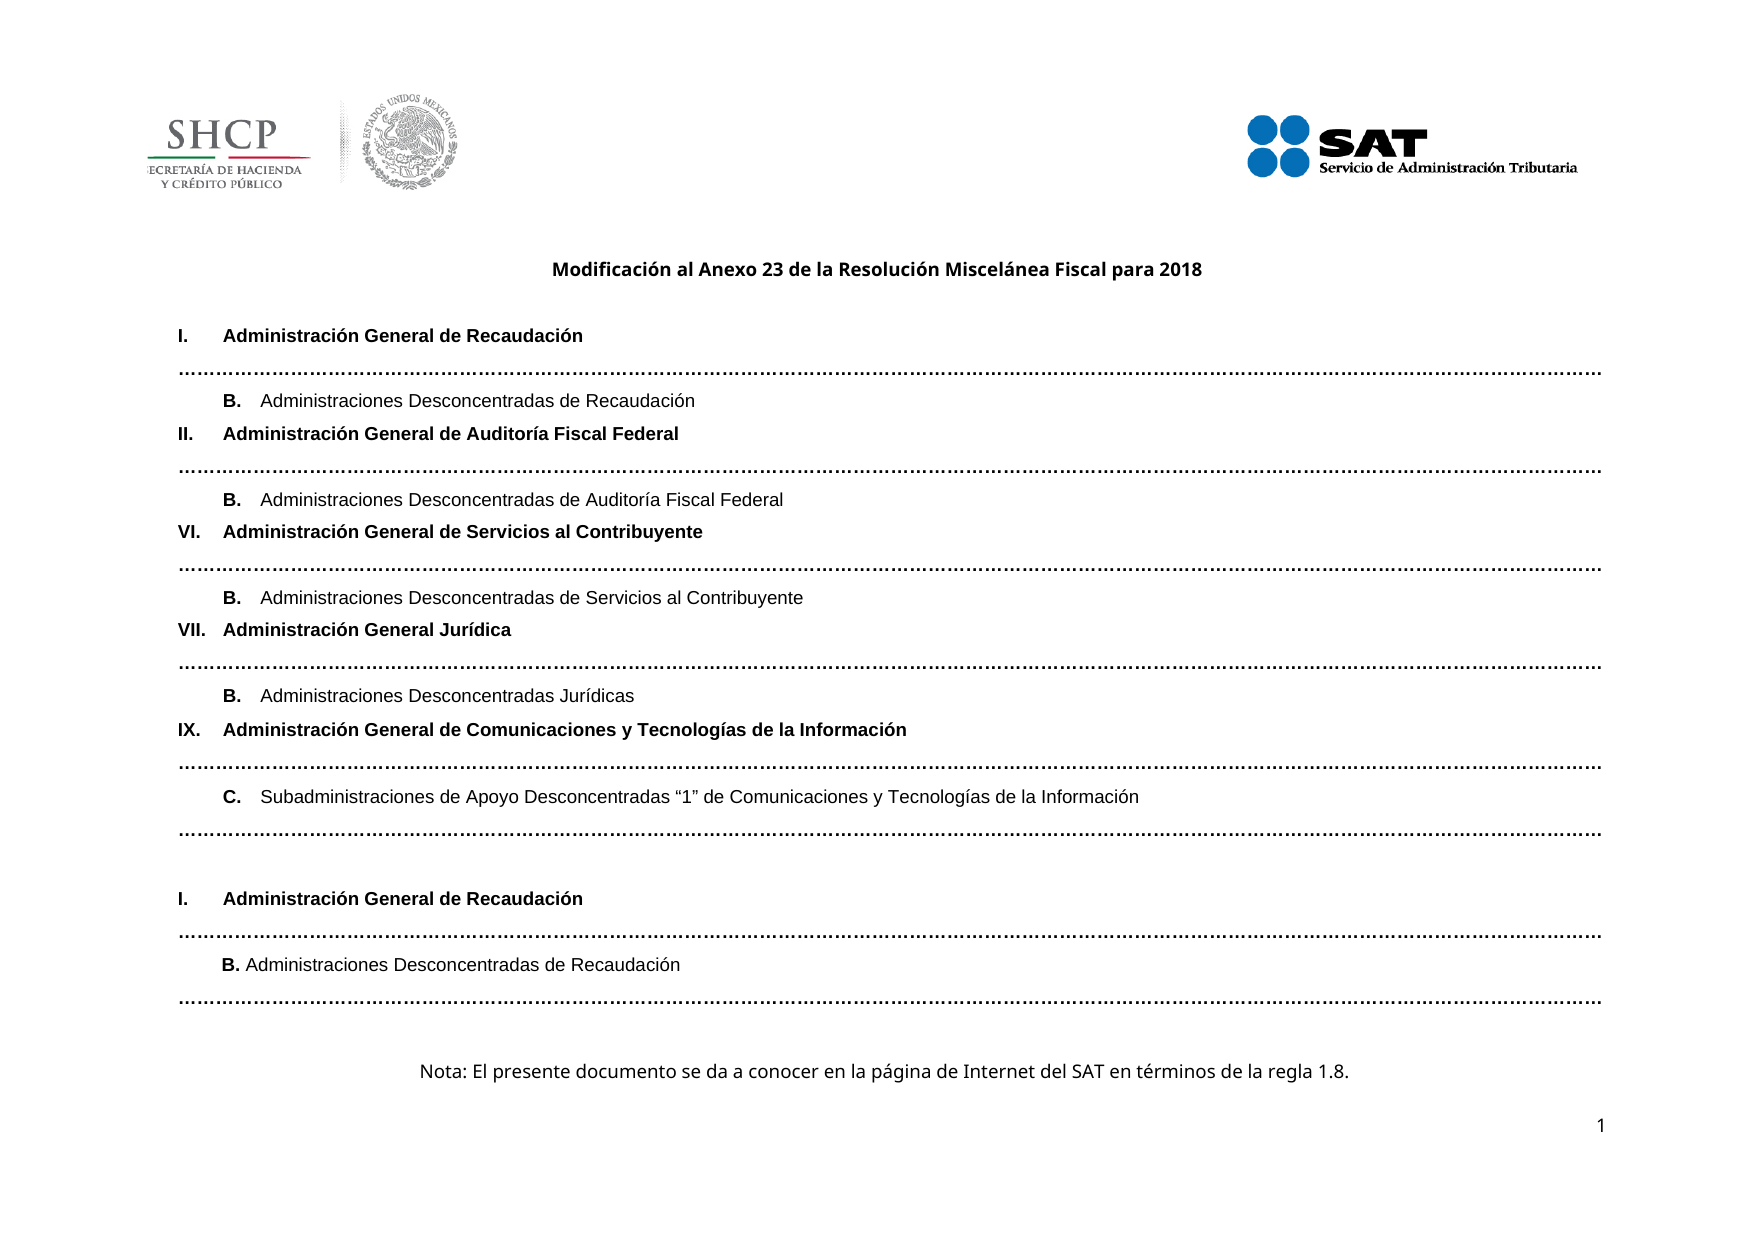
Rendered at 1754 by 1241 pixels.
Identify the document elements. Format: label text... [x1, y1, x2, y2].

text ………………………………………………………………………………………………………………………………………………………………………………………………………… [148, 819, 1606, 841]
text ………………………………………………………………………………………………………………………………………………………………………………………………………… [148, 553, 1606, 576]
text ………………………………………………………………………………………………………………………………………………………………………………………………………… [148, 752, 1606, 774]
text B. Administraciones Desconcentradas Jurídicas [223, 684, 1606, 707]
text I. Administración General de Recaudación [178, 324, 1606, 347]
text VI. Administración General de Servicios al Contribuyente [178, 521, 1606, 543]
text I. Administración General de Recaudación [178, 886, 1606, 910]
text B. Administraciones Desconcentradas de Auditoría Fiscal Federal [223, 488, 1606, 511]
picture [147, 73, 477, 207]
text ………………………………………………………………………………………………………………………………………………………………………………………………………… [148, 920, 1606, 943]
text B. Administraciones Desconcentradas de Servicios al Contribuyente [223, 586, 1606, 609]
text IX. Administración General de Comunicaciones y Tecnologías de la Información [178, 717, 1606, 741]
text ………………………………………………………………………………………………………………………………………………………………………………………………………… [148, 455, 1606, 478]
picture [1228, 73, 1595, 218]
text ………………………………………………………………………………………………………………………………………………………………………………………………………… [148, 986, 1606, 1009]
text VII. Administración General Jurídica [178, 619, 1606, 641]
text ………………………………………………………………………………………………………………………………………………………………………………………………………… [148, 357, 1606, 380]
text Modificación al Anexo 23 de la Resolución Miscelánea Fiscal para 2018 [148, 256, 1606, 282]
text ………………………………………………………………………………………………………………………………………………………………………………………………………… [148, 652, 1606, 674]
text II. Administración General de Auditoría Fiscal Federal [178, 423, 1606, 445]
text B. Administraciones Desconcentradas de Recaudación [221, 953, 1606, 976]
text C. Subadministraciones de Apoyo Desconcentradas “1” de Comunicaciones y Tecnologías de la Información [223, 784, 1606, 808]
text B. Administraciones Desconcentradas de Recaudación [223, 390, 1606, 412]
